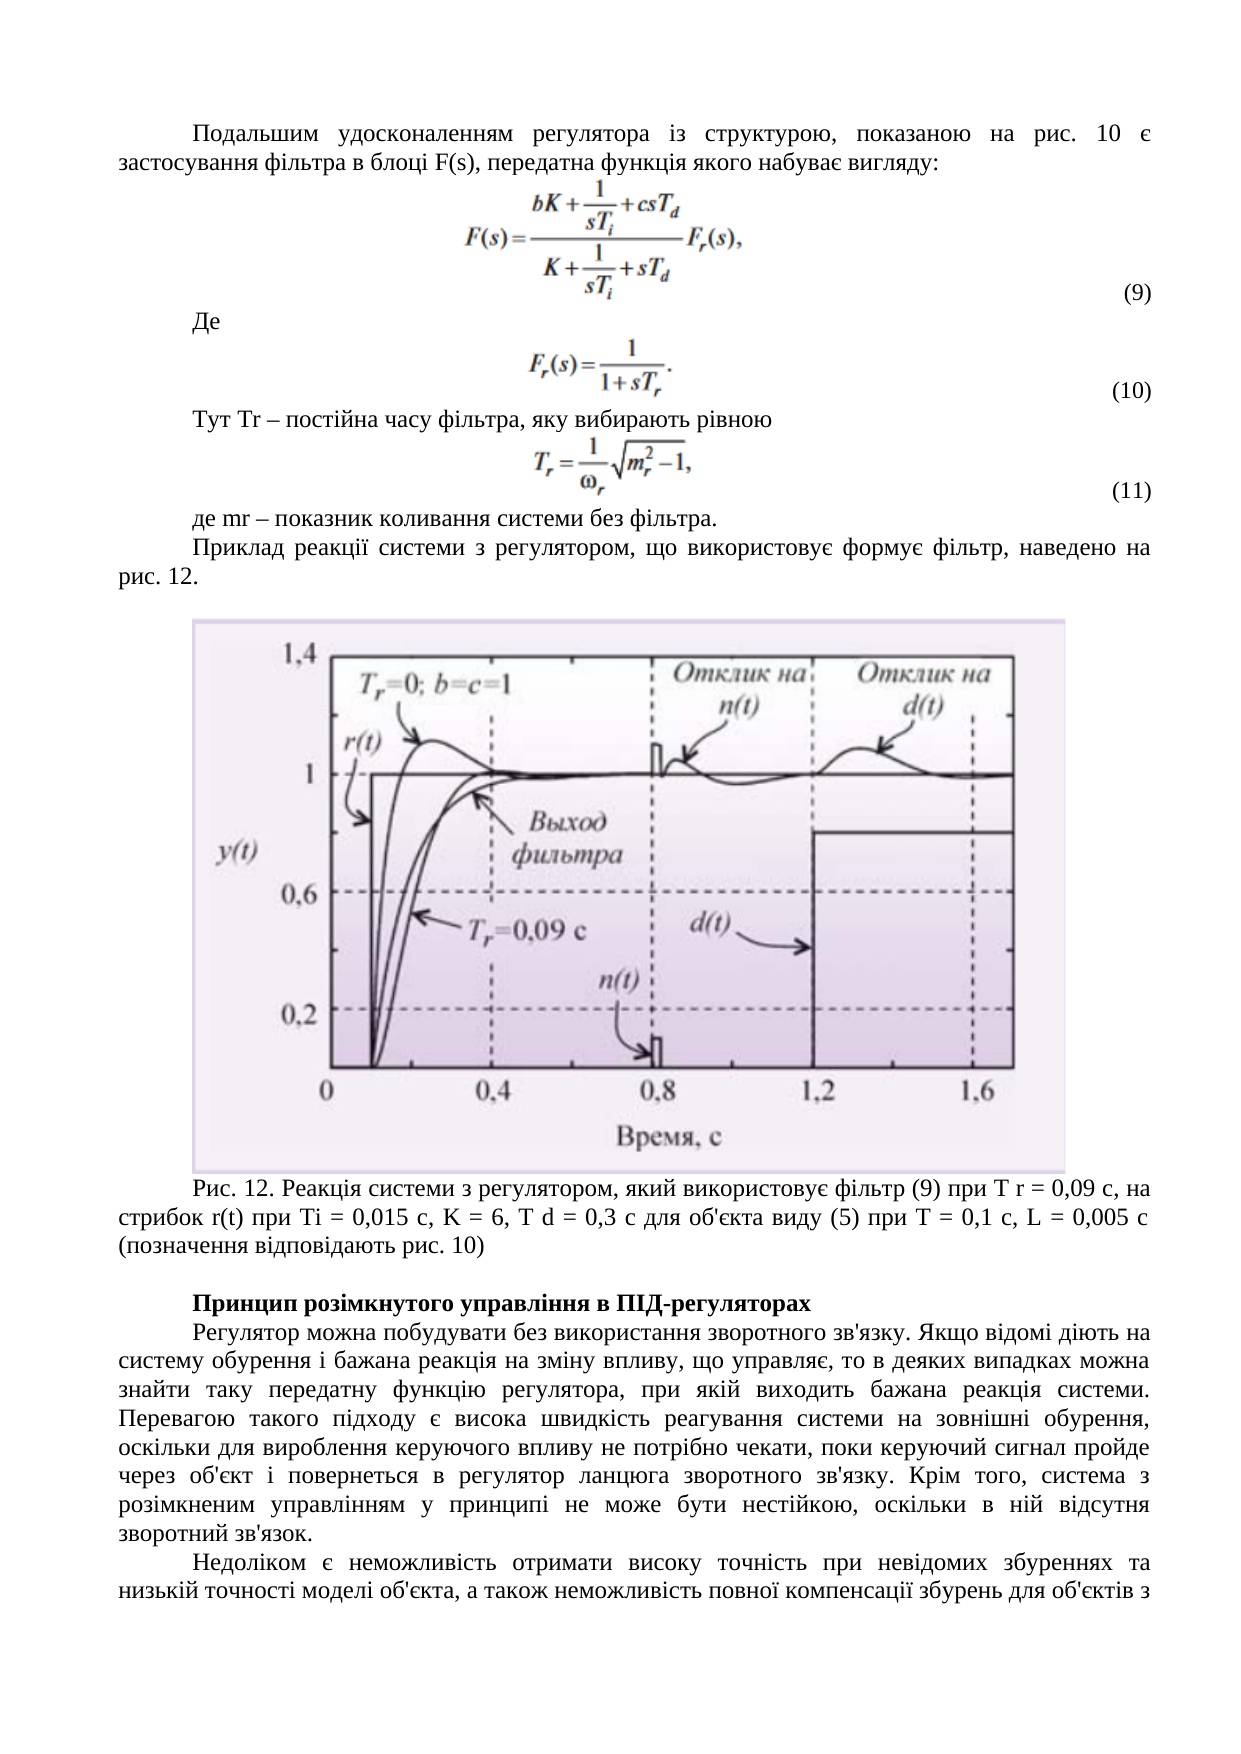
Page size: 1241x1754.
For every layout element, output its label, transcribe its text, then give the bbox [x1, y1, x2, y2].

text Рис. 12. Реакція системи з регулятором, який використовує фільтр (9) при T r = 0,09 с, на стрибок r(t) при Ti = 0,015 с, K = 6, T d = 0,3 с для об'єкта виду (5) при T = 0,1 с, L = 0,005 с (позначення відповідають рис. 10) [118, 1173, 1152, 1259]
picture [521, 334, 674, 399]
text де mr – показник коливання системи без фільтра. [118, 503, 1152, 532]
text Подальшим удосконаленням регулятора із структурою, показаною на рис. 10 є застосування фільтра в блоці F(s), передатна функція якого набуває вигляду: [118, 118, 1152, 176]
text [118, 1547, 1152, 1604]
text Регулятор можна побудувати без використання зворотного зв'язку. Якщо відомі діють на систему обурення і бажана реакція на зміну впливу, що управляє, то в деяких випадках можна знайти таку передатну функцію регулятора, при якій виходить бажана реакція системи. Перевагою такого підходу є висока швидкість реагування системи на зовнішні обурення, оскільки для вироблення керуючого впливу не потрібно чекати, поки керуючий сигнал пройде через об'єкт і повернеться в регулятор ланцюга зворотного зв'язку. Крім того, система з розімкненим управлінням у принципі не може бути нестійкою, оскільки в ній відсутня зворотний зв'язок. [118, 1317, 1152, 1547]
picture [192, 618, 1066, 1174]
text Тут Tr – постійна часу фільтра, яку вибирають рівною [118, 404, 1152, 433]
text (11) [118, 433, 1152, 503]
text (10) [118, 334, 1152, 404]
picture [521, 432, 694, 499]
picture [460, 175, 745, 301]
text Де [118, 306, 1152, 334]
text Принцип розімкнутого управління в ПІД-регуляторах [118, 1288, 1152, 1317]
text Приклад реакції системи з регулятором, що використовує формує фільтр, наведено на рис. 12. [118, 532, 1152, 590]
